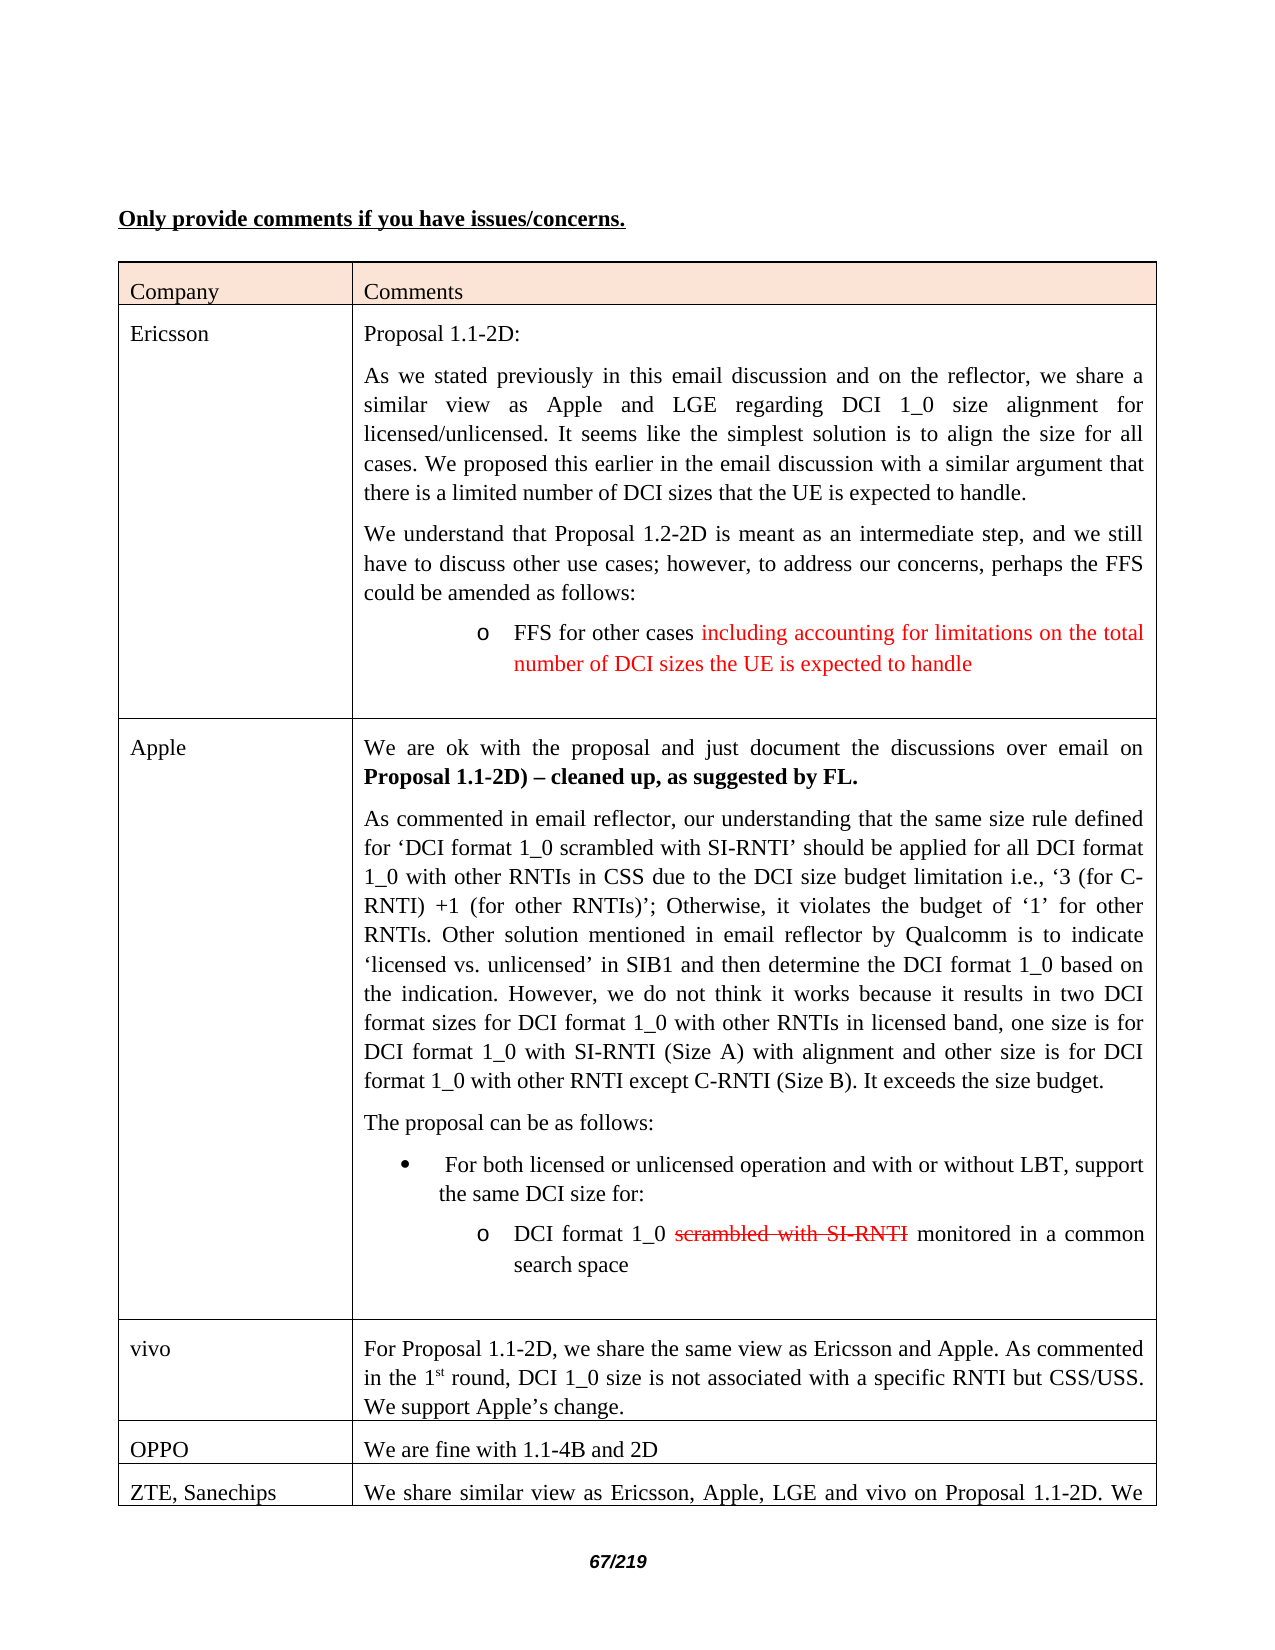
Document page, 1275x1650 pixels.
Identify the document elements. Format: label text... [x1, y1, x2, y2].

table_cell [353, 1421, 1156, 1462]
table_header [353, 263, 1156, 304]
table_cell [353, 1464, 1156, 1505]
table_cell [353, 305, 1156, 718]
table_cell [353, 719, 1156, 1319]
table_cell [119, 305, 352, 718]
text Only provide comments if you have issues/concerns. [118, 204, 1157, 231]
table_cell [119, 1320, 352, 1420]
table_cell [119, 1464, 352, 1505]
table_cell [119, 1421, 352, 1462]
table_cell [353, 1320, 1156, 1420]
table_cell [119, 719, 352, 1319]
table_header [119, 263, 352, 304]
